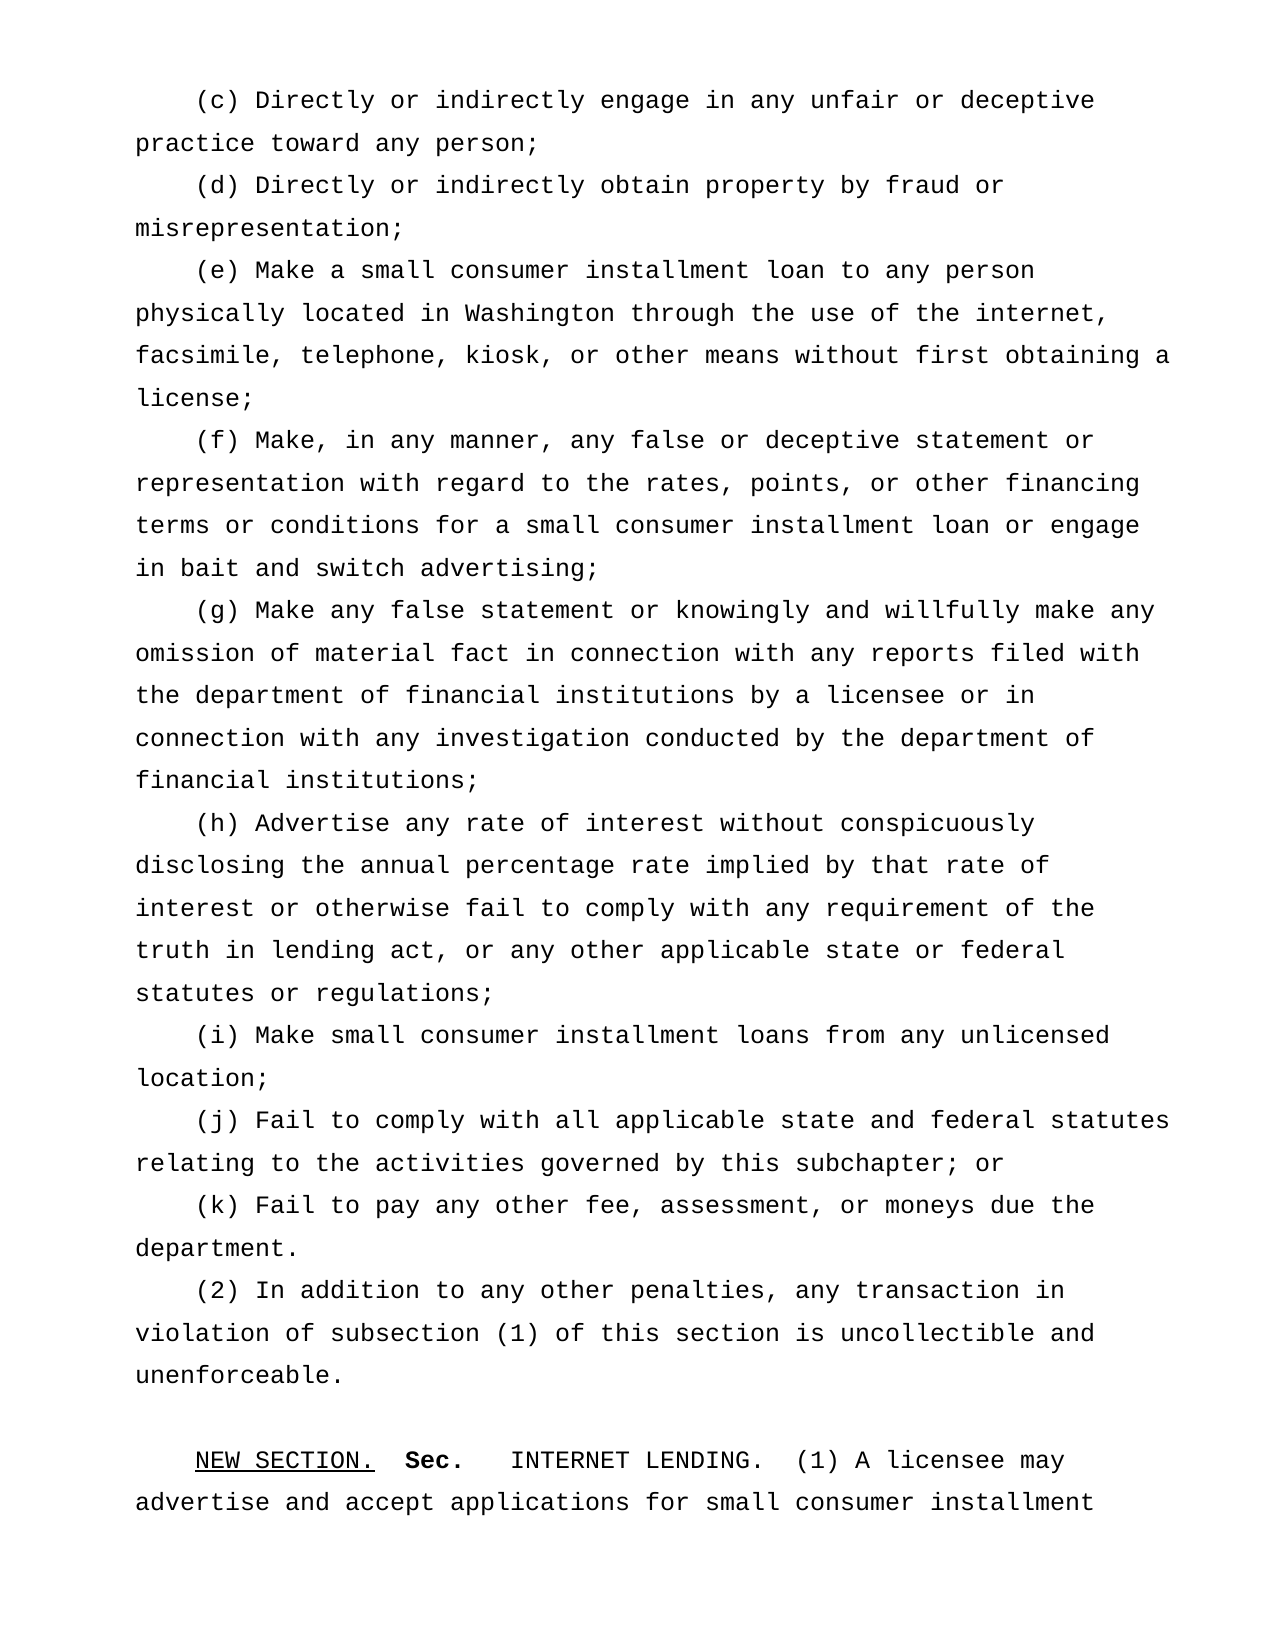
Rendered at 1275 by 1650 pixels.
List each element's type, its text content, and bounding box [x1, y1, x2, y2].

text (k) Fail to pay any other fee, assessment, or moneys due the department. [135, 1180, 1170, 1265]
text (j) Fail to comply with all applicable state and federal statutes relating to the activities governed by this subchapter; or [135, 1095, 1170, 1180]
text (g) Make any false statement or knowingly and willfully make any omission of material fact in connection with any reports filed with the department of financial institutions by a licensee or in connection with any investigation conducted by the department of financial institutions; [135, 585, 1170, 797]
text (d) Directly or indirectly obtain property by fraud or misrepresentation; [135, 160, 1170, 245]
text (c) Directly or indirectly engage in any unfair or deceptive practice toward any person; [135, 75, 1170, 160]
text (i) Make small consumer installment loans from any unlicensed location; [135, 1010, 1170, 1095]
text (2) In addition to any other penalties, any transaction in violation of subsection (1) of this section is uncollectible and unenforceable. [135, 1265, 1170, 1392]
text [135, 1434, 1170, 1519]
text (f) Make, in any manner, any false or deceptive statement or representation with regard to the rates, points, or other financing terms or conditions for a small consumer installment loan or engage in bait and switch advertising; [135, 415, 1170, 585]
text (e) Make a small consumer installment loan to any person physically located in Washington through the use of the internet, facsimile, telephone, kiosk, or other means without first obtaining a license; [135, 245, 1170, 415]
text (h) Advertise any rate of interest without conspicuously disclosing the annual percentage rate implied by that rate of interest or otherwise fail to comply with any requirement of the truth in lending act, or any other applicable state or federal statutes or regulations; [135, 797, 1170, 1010]
